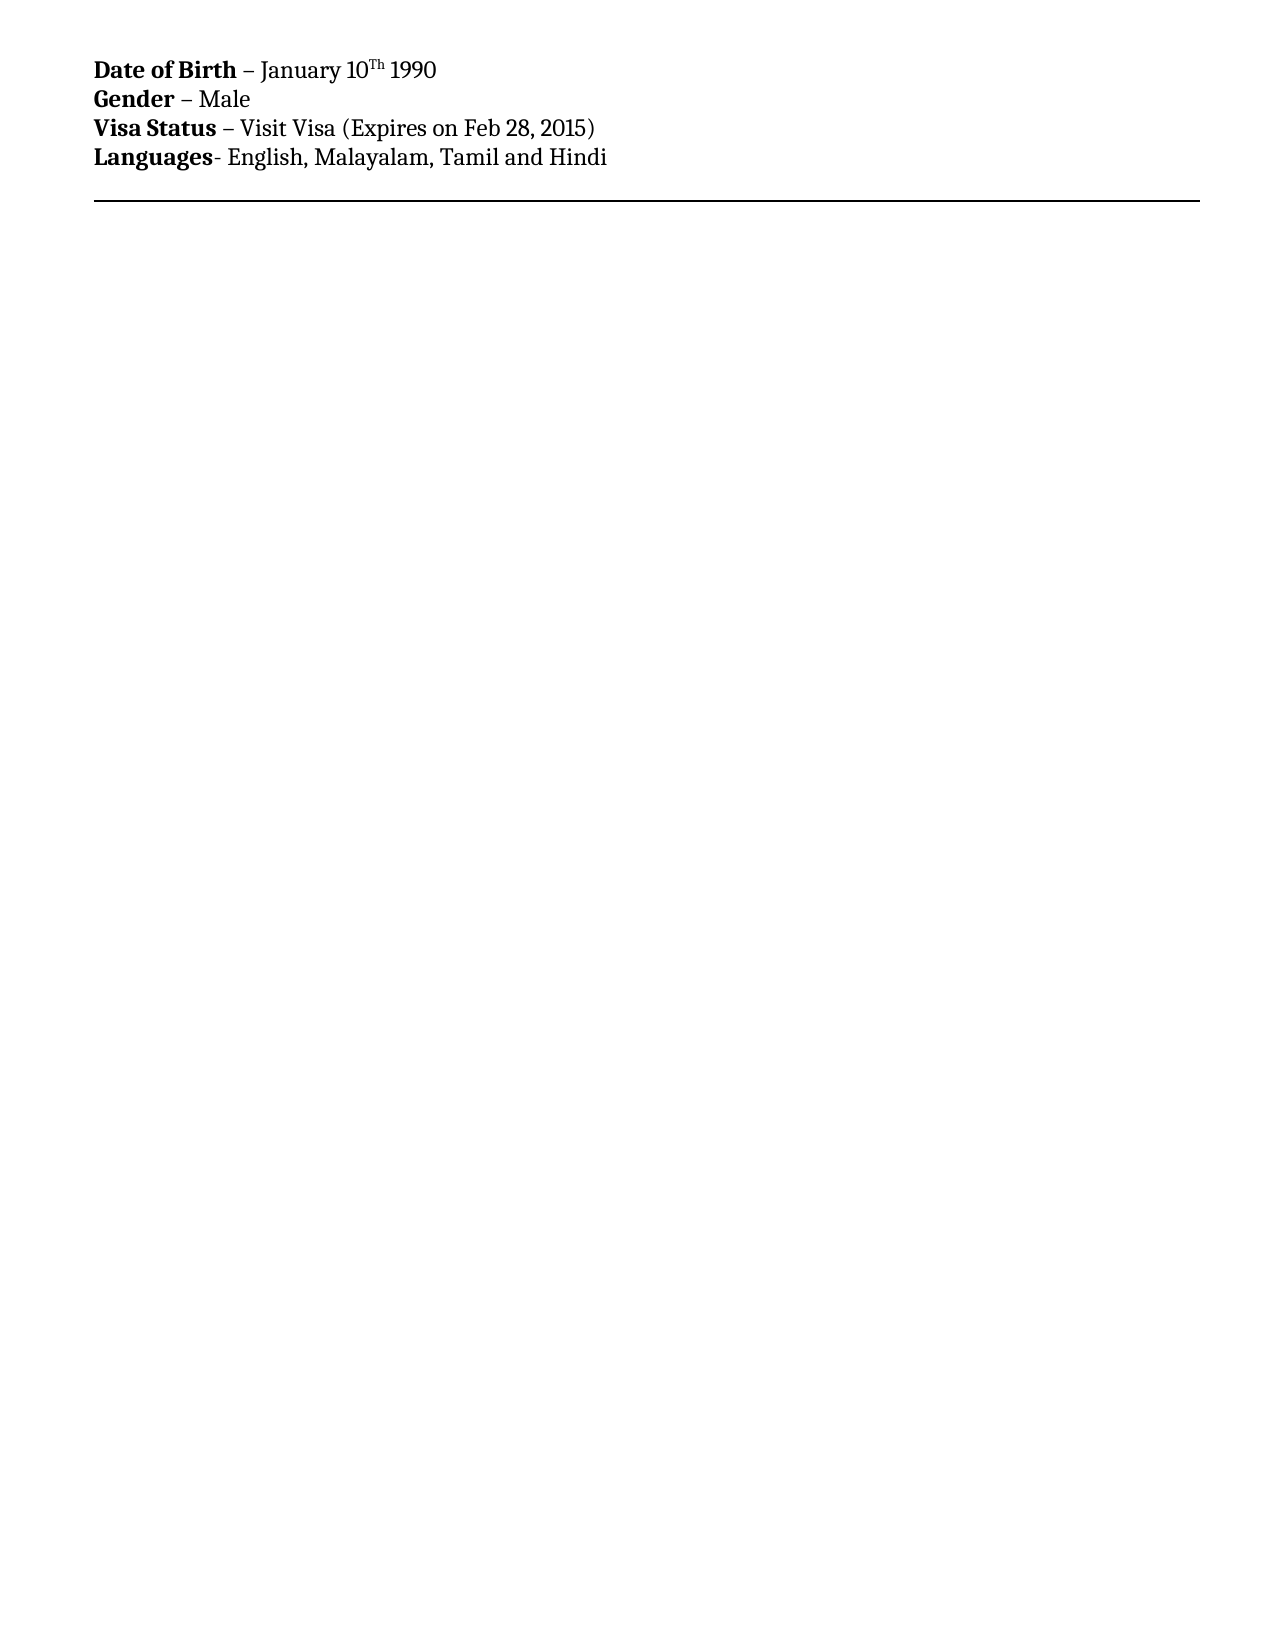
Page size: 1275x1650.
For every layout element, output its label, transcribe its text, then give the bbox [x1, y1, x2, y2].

text Date of Birth – January 10Th 1990 [94, 56, 1200, 85]
text Languages- English, Malayalam, Tamil and Hindi [94, 142, 1200, 171]
text Visa Status – Visit Visa (Expires on Feb 28, 2015) [94, 114, 1200, 142]
text Gender – Male [94, 85, 1200, 114]
